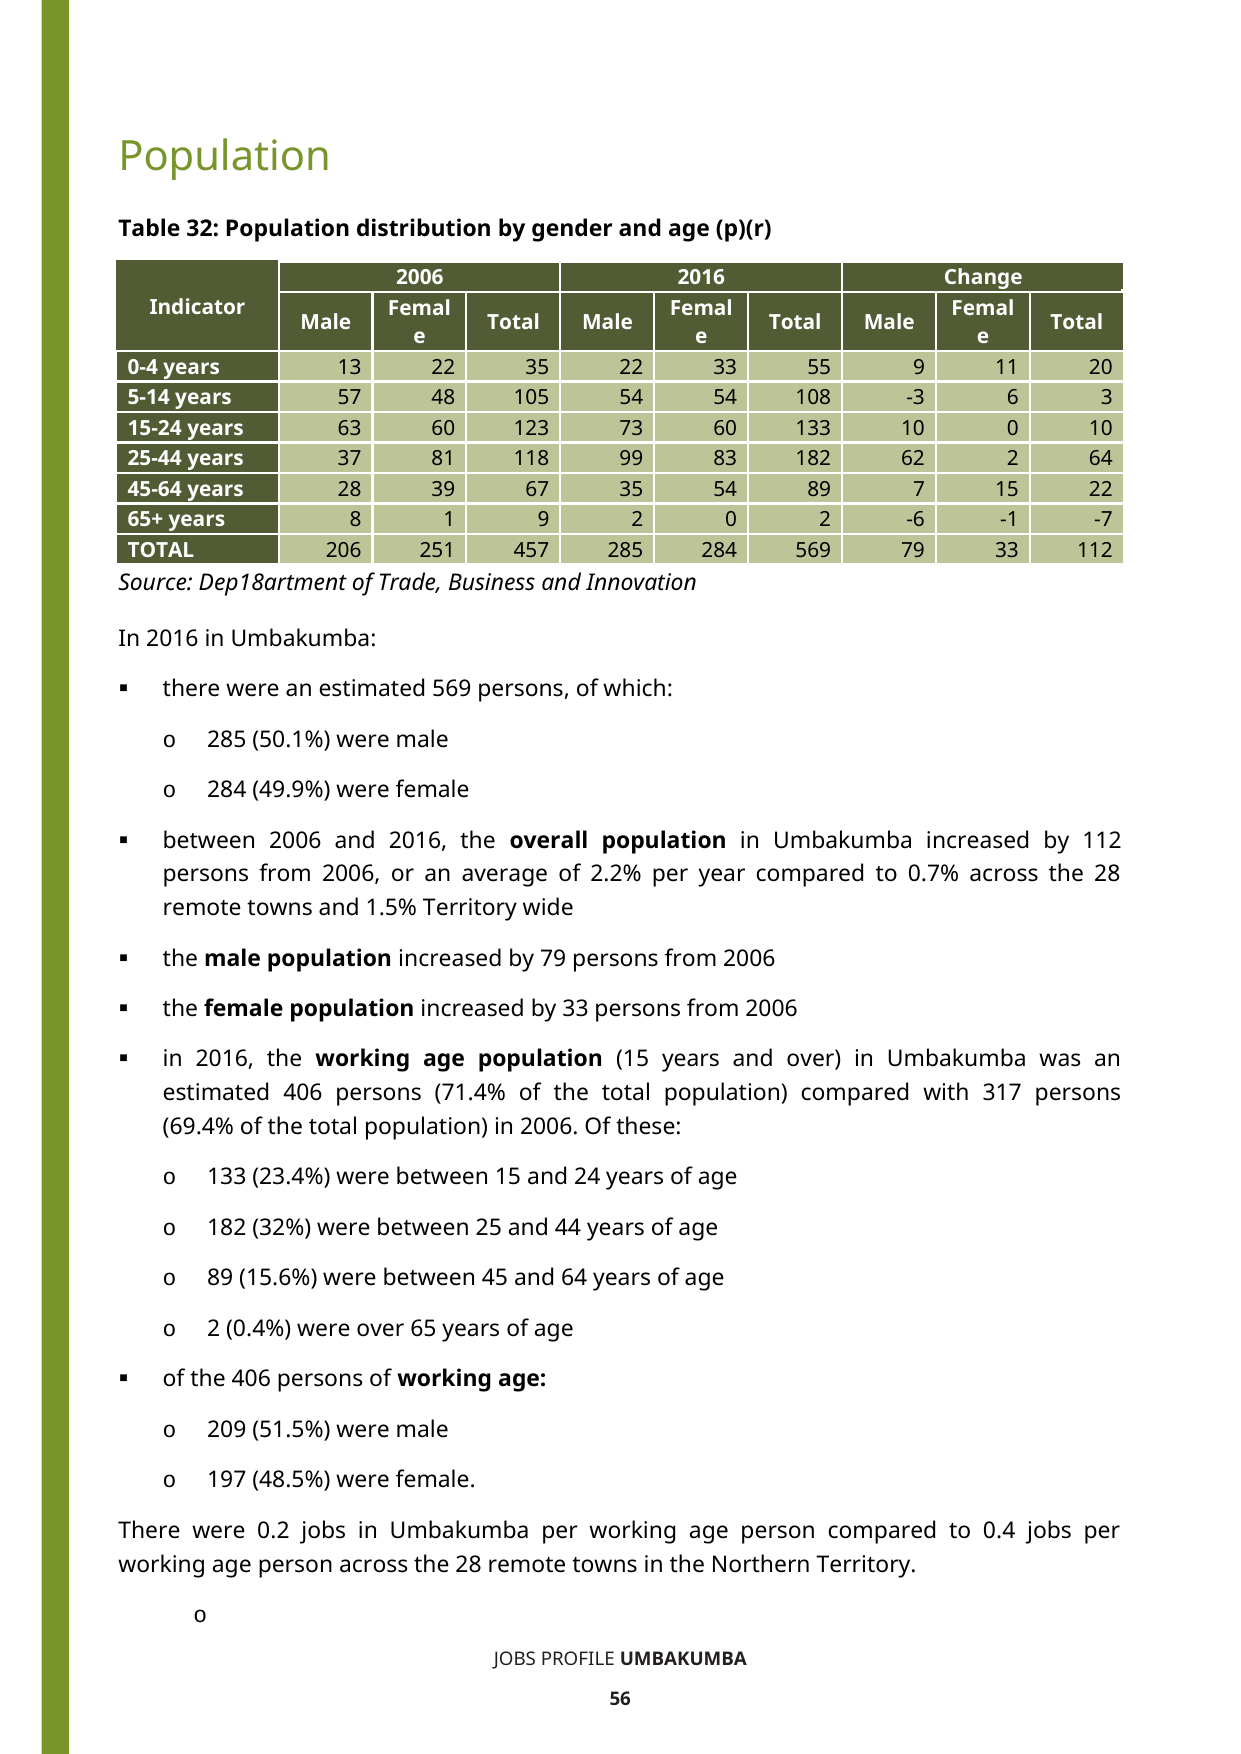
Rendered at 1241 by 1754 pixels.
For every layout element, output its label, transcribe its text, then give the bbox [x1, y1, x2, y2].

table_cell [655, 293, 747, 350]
text 2 (0.4%) were over 65 years of age [162, 1312, 1122, 1343]
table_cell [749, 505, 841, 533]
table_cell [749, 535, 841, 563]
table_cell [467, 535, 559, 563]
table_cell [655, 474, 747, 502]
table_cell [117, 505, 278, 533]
text 285 (50.1%) were male [162, 723, 1122, 754]
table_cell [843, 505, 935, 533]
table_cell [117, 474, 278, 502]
text the male population increased by 79 persons from 2006 [118, 942, 1122, 973]
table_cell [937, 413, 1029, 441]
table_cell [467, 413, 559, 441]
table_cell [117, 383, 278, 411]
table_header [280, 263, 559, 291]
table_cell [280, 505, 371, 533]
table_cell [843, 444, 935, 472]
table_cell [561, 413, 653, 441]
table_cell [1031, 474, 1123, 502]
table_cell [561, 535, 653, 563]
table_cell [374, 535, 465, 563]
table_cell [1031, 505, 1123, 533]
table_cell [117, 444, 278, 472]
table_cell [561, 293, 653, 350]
text There were 0.2 jobs in Umbakumba per working age person compared to 0.4 jobs per working age person across the 28 remote towns in the Northern Territory. [118, 1514, 1122, 1579]
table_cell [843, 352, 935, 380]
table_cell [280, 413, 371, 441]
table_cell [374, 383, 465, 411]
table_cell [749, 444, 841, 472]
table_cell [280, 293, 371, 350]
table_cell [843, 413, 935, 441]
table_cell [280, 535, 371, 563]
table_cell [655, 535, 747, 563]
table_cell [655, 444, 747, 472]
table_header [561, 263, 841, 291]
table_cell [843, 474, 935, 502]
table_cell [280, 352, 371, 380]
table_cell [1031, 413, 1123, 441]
subtitle Population [118, 126, 1122, 183]
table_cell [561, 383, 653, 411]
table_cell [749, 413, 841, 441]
text 89 (15.6%) were between 45 and 64 years of age [162, 1261, 1122, 1293]
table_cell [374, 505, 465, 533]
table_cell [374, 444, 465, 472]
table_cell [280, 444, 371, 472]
text 133 (23.4%) were between 15 and 24 years of age [162, 1160, 1122, 1192]
text the female population increased by 33 persons from 2006 [118, 992, 1122, 1023]
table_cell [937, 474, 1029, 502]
text there were an estimated 569 persons, of which: [118, 672, 1122, 703]
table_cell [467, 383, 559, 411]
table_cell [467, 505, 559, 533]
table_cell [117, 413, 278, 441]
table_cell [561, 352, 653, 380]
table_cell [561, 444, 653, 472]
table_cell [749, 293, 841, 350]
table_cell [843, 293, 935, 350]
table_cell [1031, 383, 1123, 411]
text between 2006 and 2016, the overall population in Umbakumba increased by 112 persons from 2006, or an average of 2.2% per year compared to 0.7% across the 28 remote towns and 1.5% Territory wide [118, 824, 1122, 922]
text of the 406 persons of working age: [118, 1362, 1122, 1394]
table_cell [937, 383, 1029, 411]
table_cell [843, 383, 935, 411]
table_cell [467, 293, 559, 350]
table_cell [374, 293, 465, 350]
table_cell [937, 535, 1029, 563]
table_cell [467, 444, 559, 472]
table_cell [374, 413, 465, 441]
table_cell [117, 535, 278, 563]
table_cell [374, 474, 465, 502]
text in 2016, the working age population (15 years and over) in Umbakumba was an estimated 406 persons (71.4% of the total population) compared with 317 persons (69.4% of the total population) in 2006. Of these: [118, 1042, 1122, 1141]
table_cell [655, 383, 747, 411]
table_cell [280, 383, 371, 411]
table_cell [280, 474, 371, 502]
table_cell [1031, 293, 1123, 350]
text 209 (51.5%) were male [162, 1413, 1122, 1444]
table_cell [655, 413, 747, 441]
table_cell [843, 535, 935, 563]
text 182 (32%) were between 25 and 44 years of age [162, 1211, 1122, 1242]
text In 2016 in Umbakumba: [118, 622, 1122, 653]
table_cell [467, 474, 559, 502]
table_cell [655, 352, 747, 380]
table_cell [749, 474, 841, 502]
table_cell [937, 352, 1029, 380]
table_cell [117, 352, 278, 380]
text 284 (49.9%) were female [162, 773, 1122, 804]
text 197 (48.5%) were female. [162, 1463, 1122, 1495]
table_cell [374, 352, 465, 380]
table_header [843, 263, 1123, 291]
text Table 32: Population distribution by gender and age (p)(r) [118, 212, 1122, 244]
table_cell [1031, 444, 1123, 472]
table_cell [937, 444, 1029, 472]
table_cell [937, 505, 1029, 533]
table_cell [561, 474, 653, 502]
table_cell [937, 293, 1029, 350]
text Source: Dep18artment of Trade, Business and Innovation [118, 566, 1122, 597]
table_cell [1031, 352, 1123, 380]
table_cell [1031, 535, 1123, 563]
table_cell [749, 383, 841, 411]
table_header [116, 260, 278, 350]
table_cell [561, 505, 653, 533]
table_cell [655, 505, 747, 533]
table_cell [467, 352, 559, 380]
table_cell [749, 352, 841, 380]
